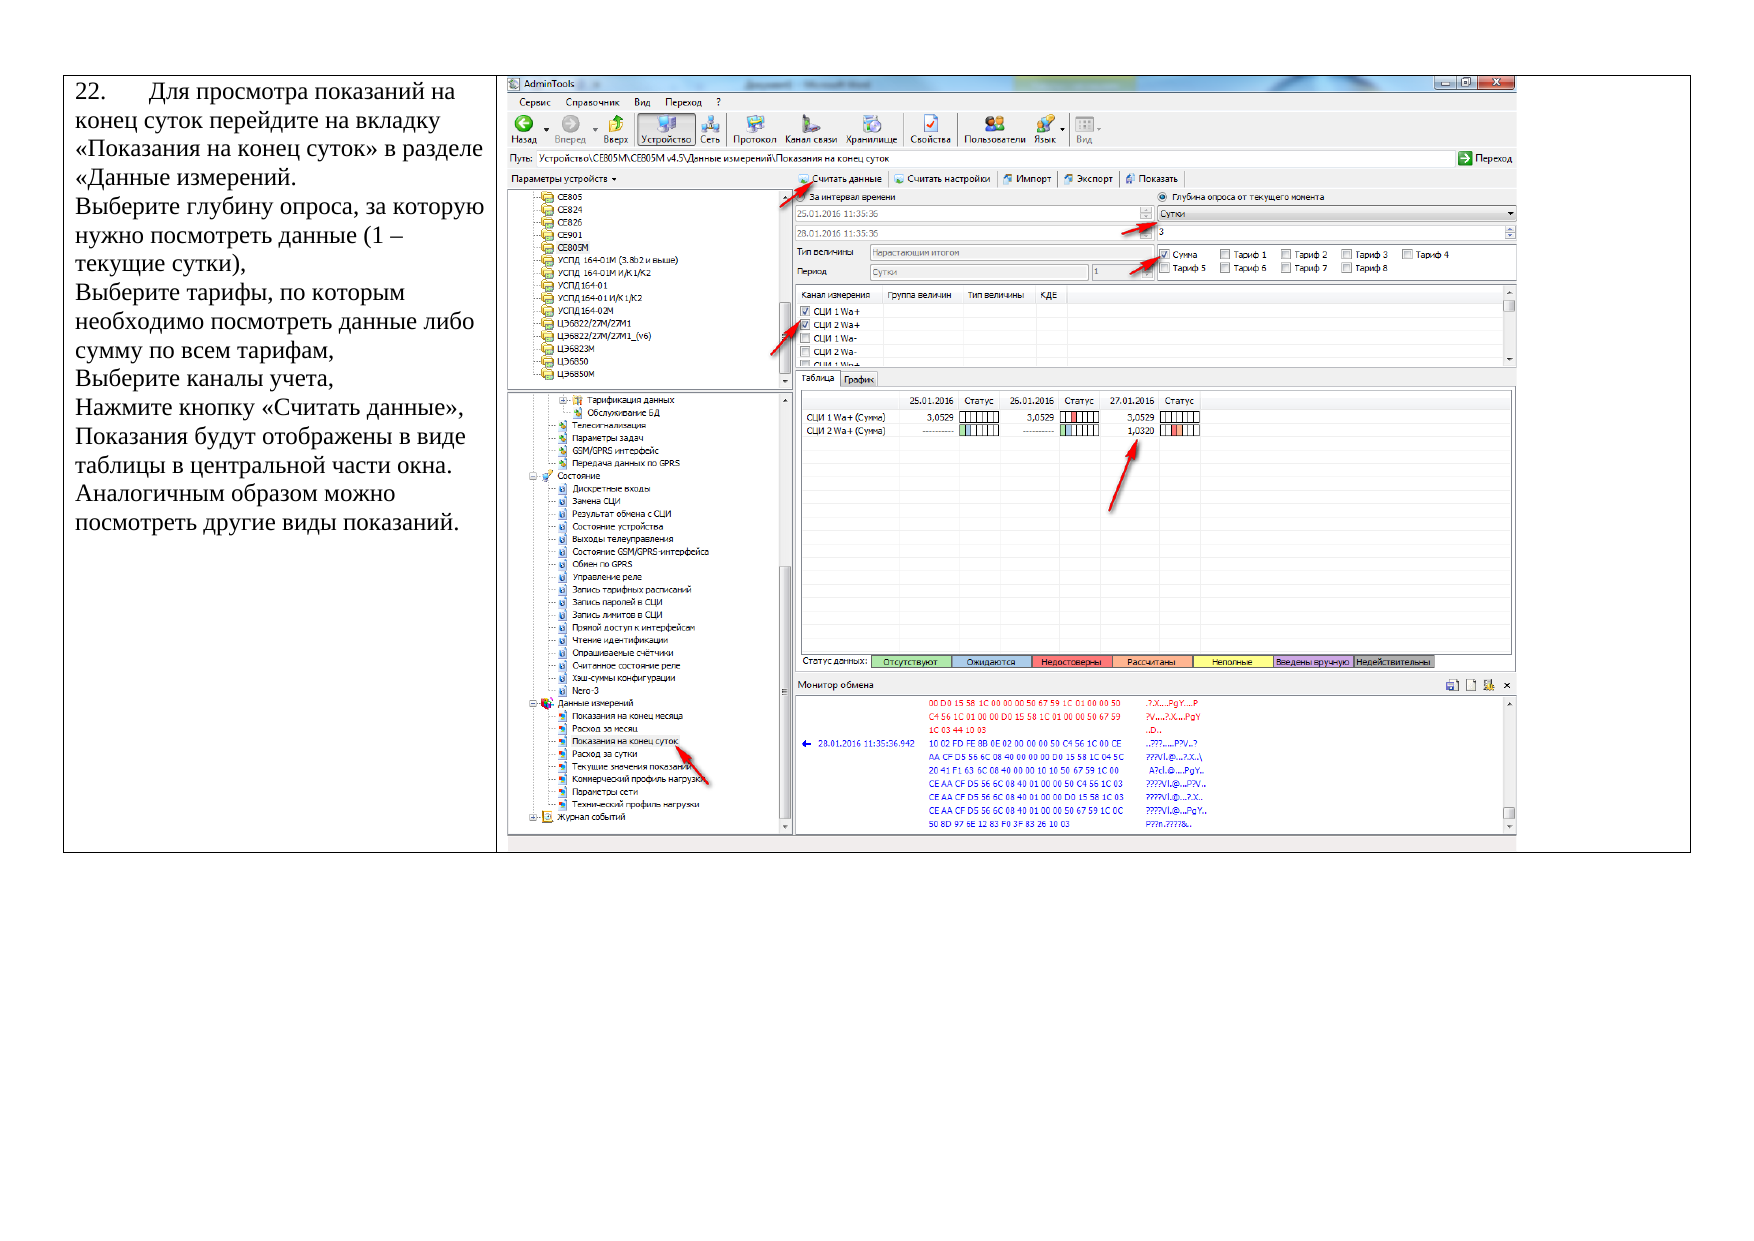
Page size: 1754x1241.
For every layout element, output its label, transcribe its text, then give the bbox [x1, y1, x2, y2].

table_cell [497, 76, 507, 852]
picture [507, 76, 1517, 852]
table_cell Для просмотра показаний на конец суток перейдите на вкладку «Показания на конец суток» в разделе «Данные измерений. Выберите глубину опроса, за которую нужно посмотреть данные (1 – текущие сутки), Выберите тарифы, по которым необходимо посмотреть данные либо сумму по всем тарифам, Выберите каналы учета, Нажмите кнопку «Считать данные», Показания будут отображены в виде таблицы в центральной части окна. Аналогичным образом можно посмотреть другие виды показаний. [64, 76, 496, 852]
table_cell [1517, 76, 1690, 852]
